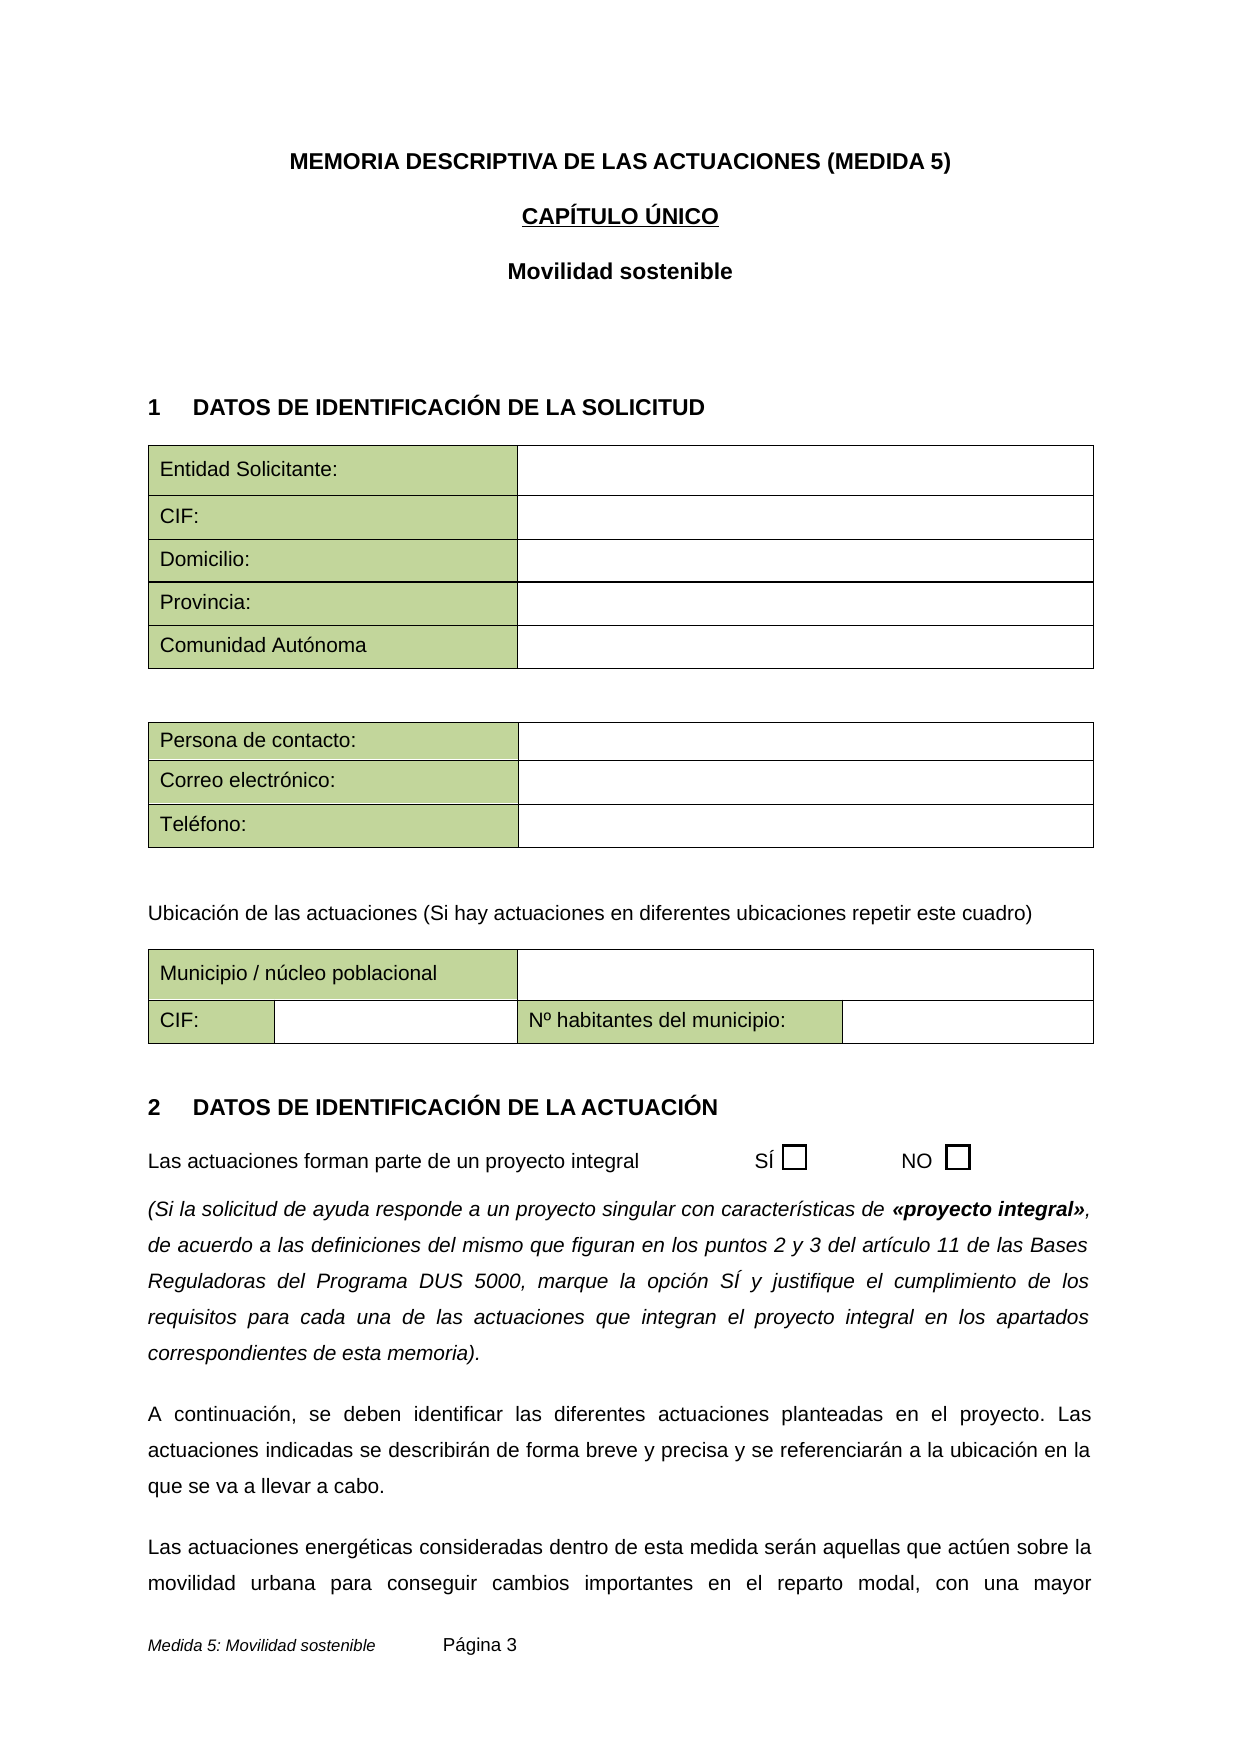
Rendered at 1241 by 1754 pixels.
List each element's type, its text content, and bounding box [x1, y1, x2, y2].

text Movilidad sostenible [148, 258, 1093, 284]
table_header Entidad Solicitante: [149, 446, 517, 495]
table_cell CIF: [149, 1001, 274, 1043]
table_header Municipio / núcleo poblacional [149, 950, 517, 999]
text Ubicación de las actuaciones (Si hay actuaciones en diferentes ubicaciones repetir este cuadro) [148, 901, 1093, 925]
table_cell [518, 583, 1093, 625]
table_cell Provincia: [149, 583, 517, 625]
table_cell Teléfono: [149, 805, 518, 847]
table_cell [519, 761, 1093, 803]
table_cell CIF: [149, 496, 517, 539]
table_header [518, 950, 1093, 999]
table_cell Correo electrónico: [149, 761, 518, 803]
text MEMORIA DESCRIPTIVA DE LAS ACTUACIONES (MEDIDA 5) [148, 148, 1093, 174]
table_cell [518, 496, 1093, 539]
table_header [518, 446, 1093, 495]
table_cell [843, 1001, 1093, 1043]
table_header [519, 723, 1093, 759]
subtitle DATOS DE IDENTIFICACIÓN DE LA SOLICITUD [148, 393, 1093, 420]
text Las actuaciones forman parte de un proyecto integral SÍ NO [148, 1145, 1093, 1173]
subtitle DATOS DE IDENTIFICACIÓN DE LA ACTUACIÓN [148, 1094, 1093, 1120]
text (Si la solicitud de ayuda responde a un proyecto singular con características de «proyecto integral», de acuerdo a las definiciones del mismo que figuran en los puntos 2 y 3 del artículo 11 de las Bases Reguladoras del Programa DUS 5000, marque la opción SÍ y justifique el cumplimiento de los requisitos para cada una de las actuaciones que integran el proyecto integral en los apartados correspondientes de esta memoria). [148, 1197, 1093, 1365]
table_cell Comunidad Autónoma [149, 626, 517, 668]
table_header Persona de contacto: [149, 723, 518, 759]
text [148, 1535, 1093, 1594]
table_cell Nº habitantes del municipio: [518, 1001, 842, 1043]
table_cell [519, 805, 1093, 847]
table_cell [518, 626, 1093, 668]
text CAPÍTULO ÚNICO [148, 203, 1093, 229]
text A continuación, se deben identificar las diferentes actuaciones planteadas en el proyecto. Las actuaciones indicadas se describirán de forma breve y precisa y se referenciarán a la ubicación en la que se va a llevar a cabo. [148, 1402, 1093, 1498]
table_cell Domicilio: [149, 540, 517, 581]
table_cell [518, 540, 1093, 581]
table_cell [275, 1001, 517, 1043]
